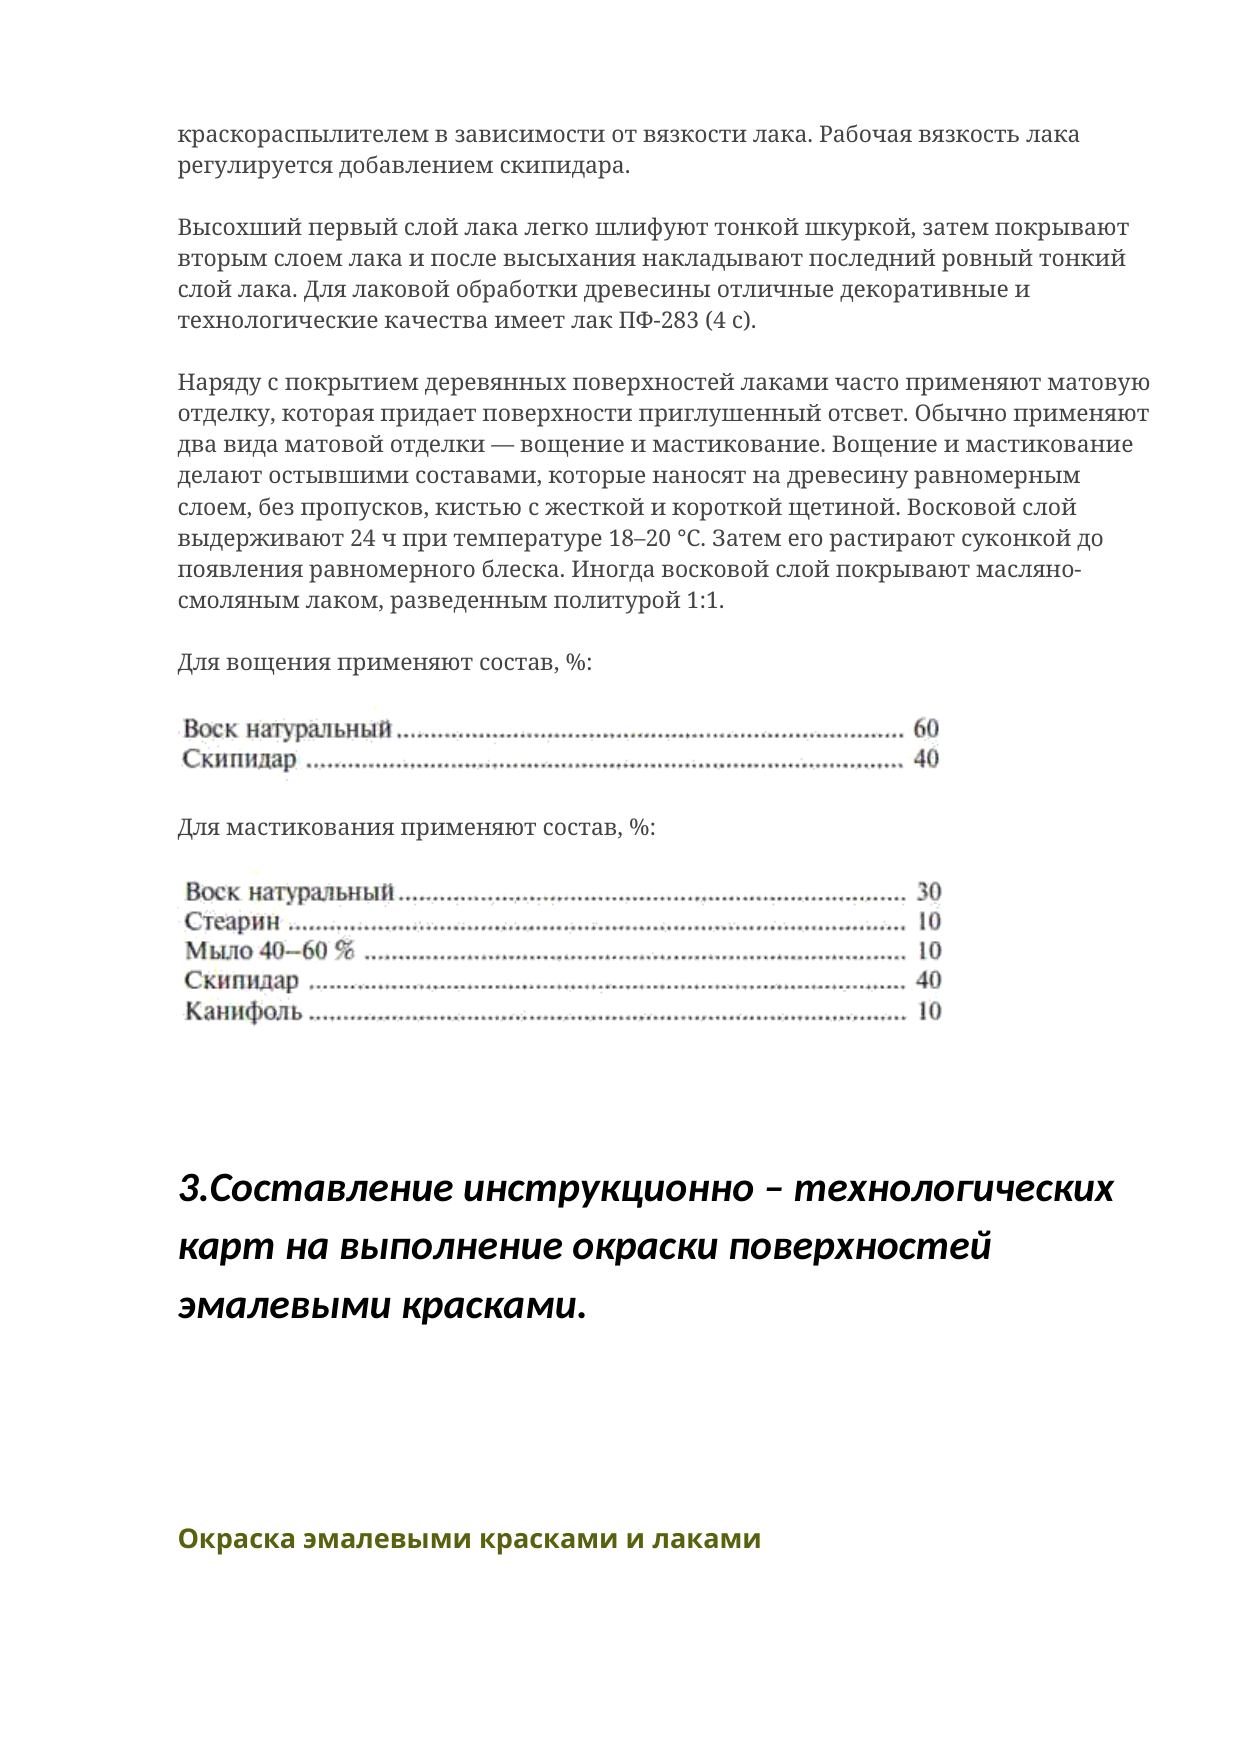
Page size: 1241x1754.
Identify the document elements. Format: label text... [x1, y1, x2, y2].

picture [177, 871, 959, 1036]
text Высохший первый слой лака легко шлифуют тонкой шкуркой, затем покрывают вторым слоем лака и после высыхания накладывают последний ровный тонкий слой лака. Для лаковой обработки древесины отличные декоративные и технологические качества имеет лак ПФ-283 (4 с). [177, 211, 1152, 336]
text Наряду с покрытием деревянных поверхностей лаками часто применяют матовую отделку, которая придает поверхности приглушенный отсвет. Обычно применяют два вида матовой отделки — вощение и мастикование. Вощение и мастикование делают остывшими составами, которые наносят на древесину равномерным слоем, без пропусков, кистью с жесткой и короткой щетиной. Восковой слой выдерживают 24 ч при температуре 18–20 °C. Затем его растирают суконкой до появления равномерного блеска. Иногда восковой слой покрывают масляно-смоляным лаком, разведенным политурой 1:1. [177, 366, 1152, 616]
text Окраска эмалевыми красками и лаками [177, 1520, 1152, 1557]
text 3.Составление инструкционно – технологических карт на выполнение окраски поверхностей эмалевыми красками. [177, 1161, 1152, 1328]
text Для вощения применяют состав, %: [177, 646, 1152, 677]
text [177, 118, 1152, 181]
picture [177, 706, 959, 781]
text Для мастикования применяют состав, %: [177, 810, 1152, 842]
